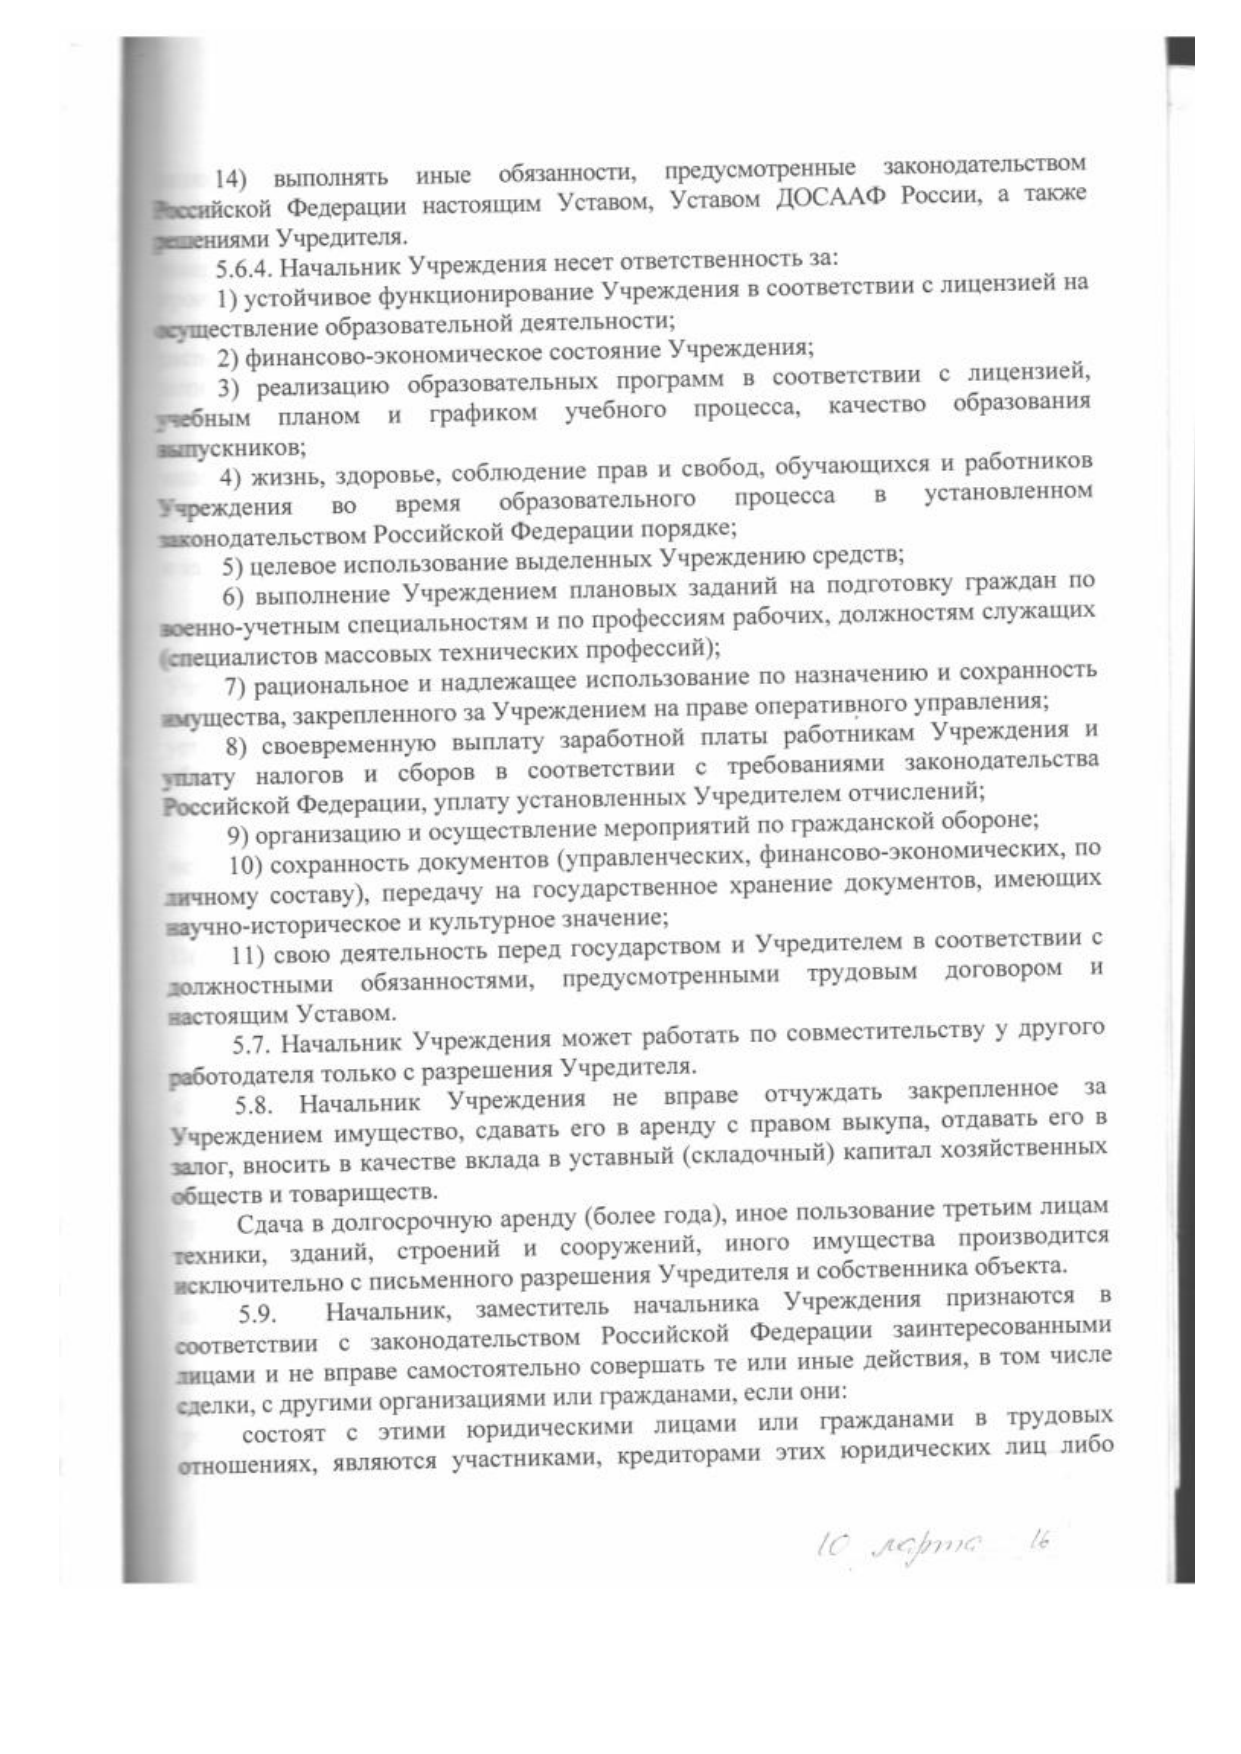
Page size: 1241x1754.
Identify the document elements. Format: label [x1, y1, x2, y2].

picture [59, 29, 1195, 1589]
